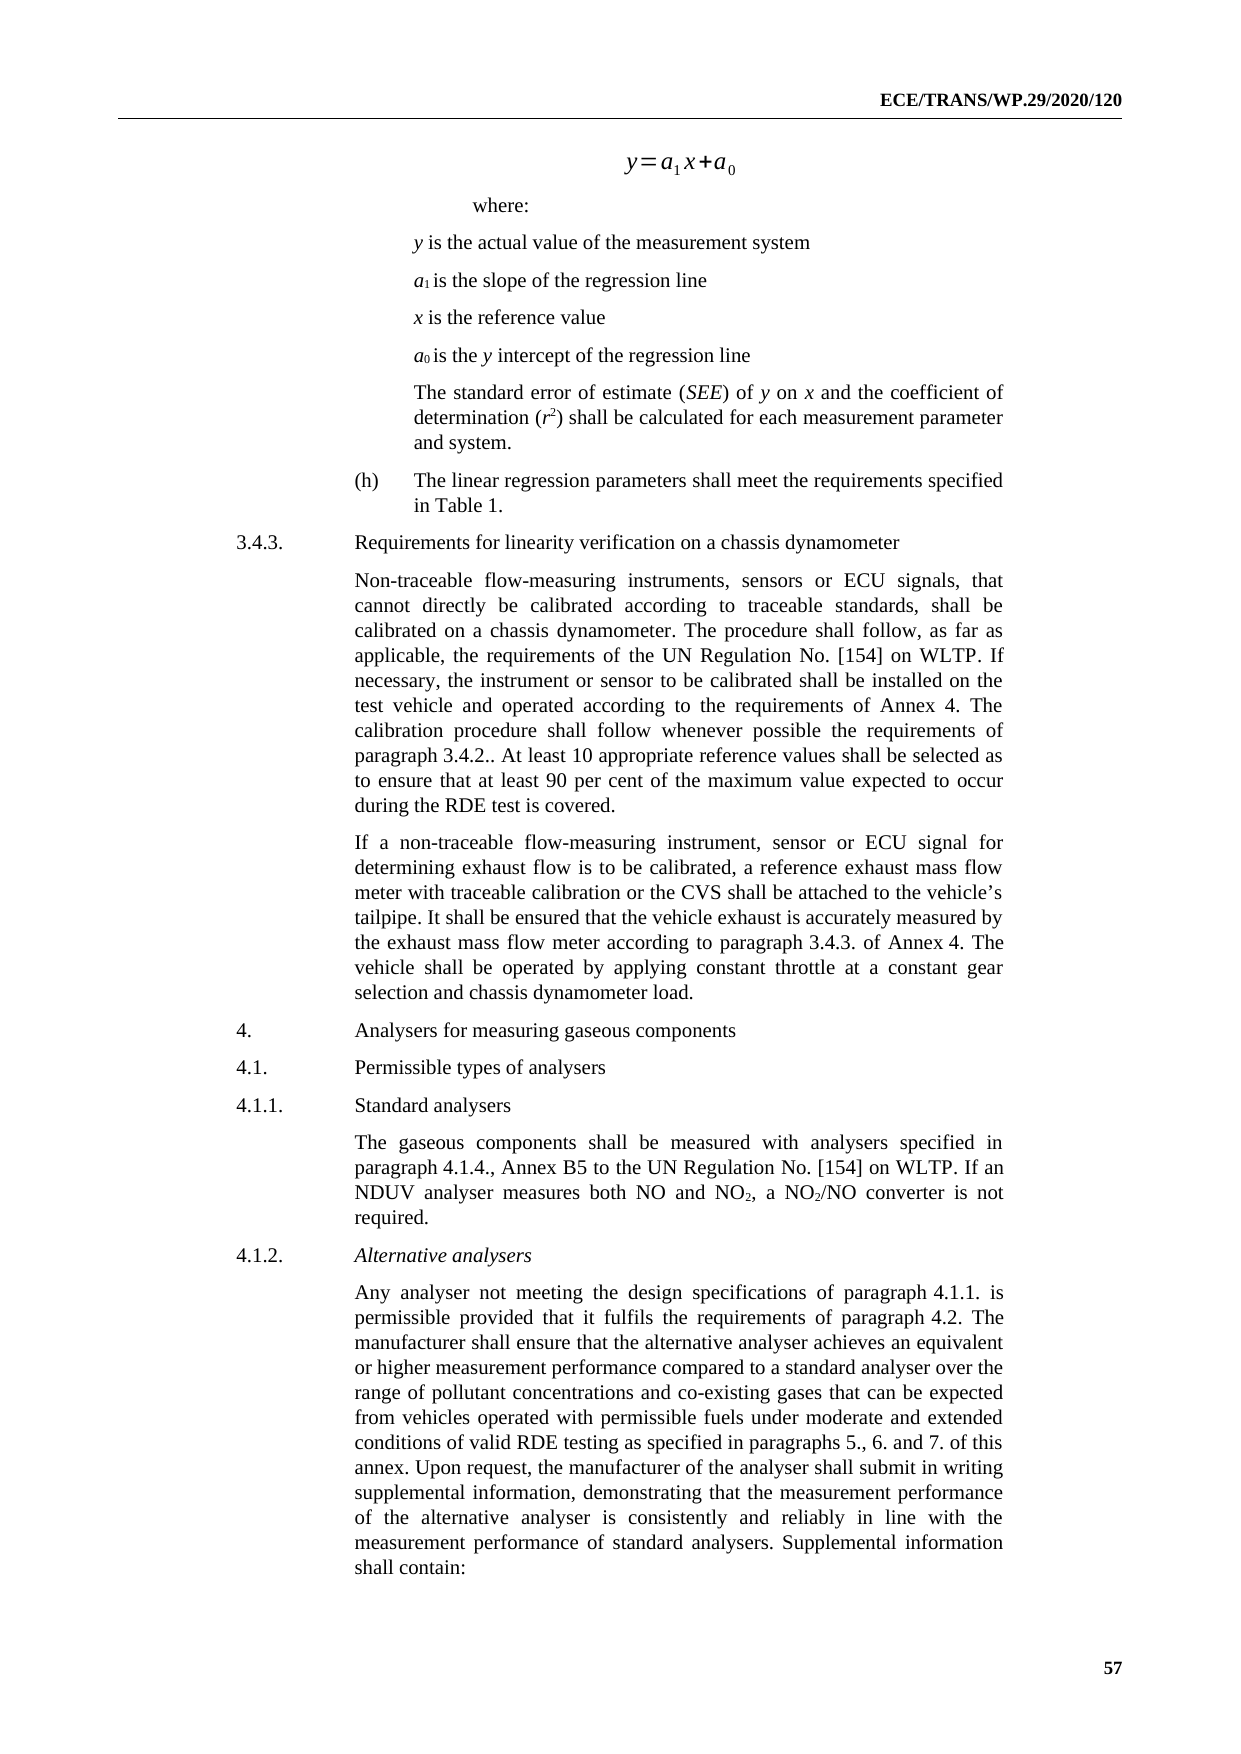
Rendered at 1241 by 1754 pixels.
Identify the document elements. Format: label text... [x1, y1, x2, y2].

text If a non-traceable flow-measuring instrument, sensor or ECU signal for determining exhaust flow is to be calibrated, a reference exhaust mass flow meter with traceable calibration or the CVS shall be attached to the vehicle’s tailpipe. It shall be ensured that the vehicle exhaust is accurately measured by the exhaust mass flow meter according to paragraph 3.4.3. of Annex 4. The vehicle shall be operated by applying constant throttle at a constant gear selection and chassis dynamometer load. [354, 829, 1004, 1004]
text 4.1.1. Standard analysers [236, 1092, 1004, 1117]
text y is the actual value of the measurement system [354, 229, 1004, 254]
text (h) The linear regression parameters shall meet the requirements specified in Table 1. [354, 467, 1004, 517]
text where: [354, 192, 1004, 217]
text Non-traceable flow-measuring instruments, sensors or ECU signals, that cannot directly be calibrated according to traceable standards, shall be calibrated on a chassis dynamometer. The procedure shall follow, as far as applicable, the requirements of the UN Regulation No. [154] on WLTP. If necessary, the instrument or sensor to be calibrated shall be installed on the test vehicle and operated according to the requirements of Annex 4. The calibration procedure shall follow whenever possible the requirements of paragraph 3.4.2.. At least 10 appropriate reference values shall be selected as to ensure that at least 90 per cent of the maximum value expected to occur during the RDE test is covered. [354, 567, 1004, 817]
text Any analyser not meeting the design specifications of paragraph 4.1.1. is permissible provided that it fulfils the requirements of paragraph 4.2. The manufacturer shall ensure that the alternative analyser achieves an equivalent or higher measurement performance compared to a standard analyser over the range of pollutant concentrations and co-existing gases that can be expected from vehicles operated with permissible fuels under moderate and extended conditions of valid RDE testing as specified in paragraphs 5., 6. and 7. of this annex. Upon request, the manufacturer of the analyser shall submit in writing supplemental information, demonstrating that the measurement performance of the alternative analyser is consistently and reliably in line with the measurement performance of standard analysers. Supplemental information shall contain: [354, 1279, 1004, 1579]
text 3.4.3. Requirements for linearity verification on a chassis dynamometer [236, 529, 1004, 554]
text a1 is the slope of the regression line [354, 267, 1004, 292]
text 4.1. Permissible types of analysers [236, 1054, 1004, 1079]
text The standard error of estimate (SEE) of y on x and the coefficient of determination (r2) shall be calculated for each measurement parameter and system. [413, 379, 1004, 454]
text a0 is the y intercept of the regression line [354, 342, 1004, 367]
text 4.1.2. Alternative analysers [236, 1242, 1004, 1267]
text The gaseous components shall be measured with analysers specified in paragraph 4.1.4., Annex B5 to the UN Regulation No. [154] on WLTP. If an NDUV analyser measures both NO and NO2, a NO2/NO converter is not required. [354, 1129, 1004, 1229]
text 4. Analysers for measuring gaseous components [236, 1017, 1004, 1042]
text x is the reference value [354, 304, 1004, 329]
